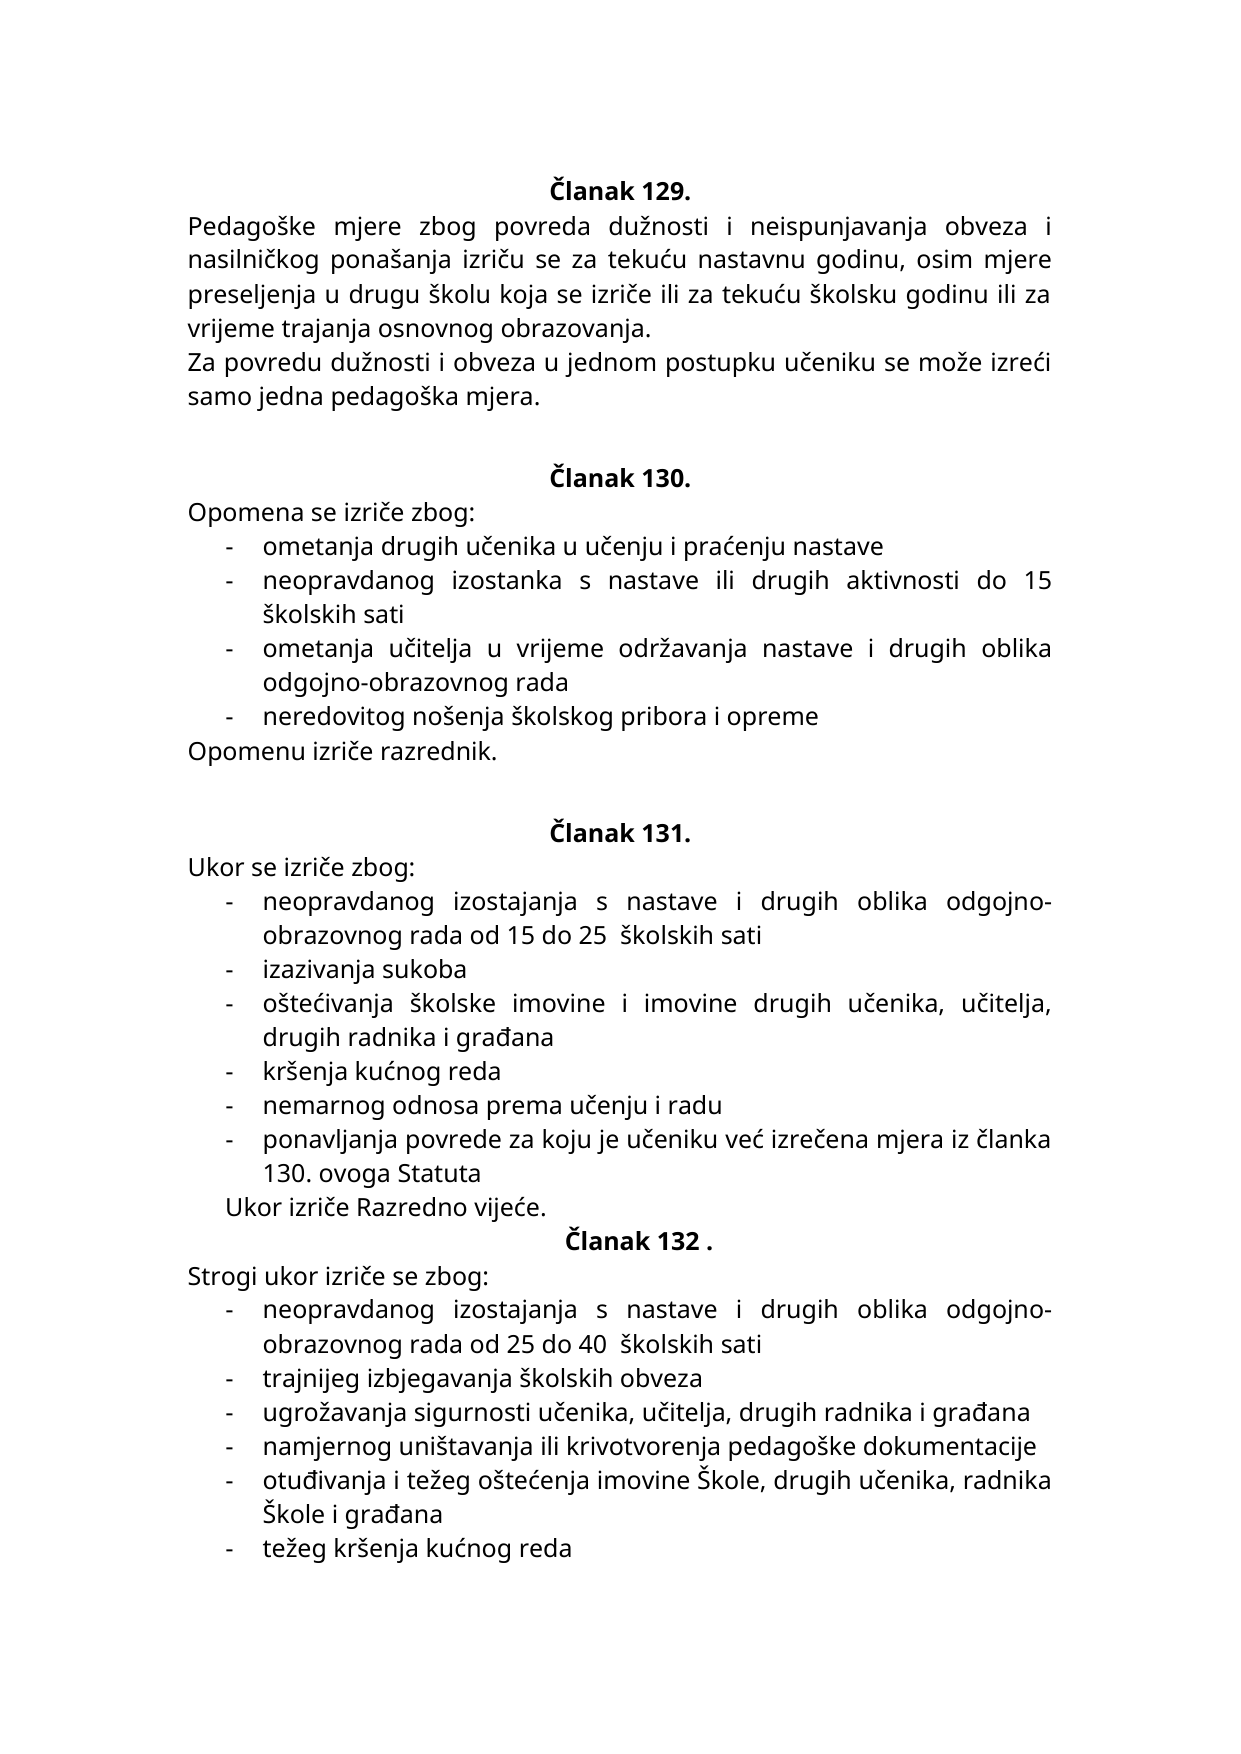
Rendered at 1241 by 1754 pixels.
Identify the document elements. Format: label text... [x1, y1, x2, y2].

list ometanja učitelja u vrijeme održavanja nastave i drugih oblika odgojno-obrazovnog rada [225, 631, 1053, 699]
text Za povredu dužnosti i obveza u jednom postupku učeniku se može izreći samo jedna pedagoška mjera. [187, 344, 1053, 412]
text Ukor izriče Razredno vijeće. [225, 1190, 1053, 1224]
list otuđivanja i težeg oštećenja imovine Škole, drugih učenika, radnika Škole i građana [225, 1462, 1053, 1531]
list težeg kršenja kućnog reda [225, 1531, 1053, 1565]
list namjernog uništavanja ili krivotvorenja pedagoške dokumentacije [225, 1428, 1053, 1462]
list trajnijeg izbjegavanja školskih obveza [225, 1360, 1053, 1394]
list neopravdanog izostajanja s nastave i drugih oblika odgojno-obrazovnog rada od 25 do 40 školskih sati [225, 1292, 1053, 1360]
text Pedagoške mjere zbog povreda dužnosti i neispunjavanja obveza i nasilničkog ponašanja izriču se za tekuću nastavnu godinu, osim mjere preseljenja u drugu školu koja se izriče ili za tekuću školsku godinu ili za vrijeme trajanja osnovnog obrazovanja. [187, 208, 1053, 344]
list ugrožavanja sigurnosti učenika, učitelja, drugih radnika i građana [225, 1394, 1053, 1428]
text Članak 131. [187, 815, 1053, 849]
text Opomenu izriče razrednik. [187, 733, 1053, 767]
list ometanja drugih učenika u učenju i praćenju nastave [225, 529, 1053, 563]
list nemarnog odnosa prema učenju i radu [225, 1088, 1053, 1122]
list ponavljanja povrede za koju je učeniku već izrečena mjera iz članka 130. ovoga Statuta [225, 1122, 1053, 1190]
list neredovitog nošenja školskog pribora i opreme [225, 699, 1053, 733]
text Strogi ukor izriče se zbog: [187, 1258, 1053, 1292]
list kršenja kućnog reda [225, 1054, 1053, 1088]
list neopravdanog izostanka s nastave ili drugih aktivnosti do 15 školskih sati [225, 563, 1053, 631]
text Članak 129. [187, 174, 1053, 208]
text Opomena se izriče zbog: [187, 495, 1053, 529]
text Članak 132 . [225, 1224, 1053, 1258]
list oštećivanja školske imovine i imovine drugih učenika, učitelja, drugih radnika i građana [225, 986, 1053, 1054]
list neopravdanog izostajanja s nastave i drugih oblika odgojno-obrazovnog rada od 15 do 25 školskih sati [225, 883, 1053, 952]
text Ukor se izriče zbog: [187, 849, 1053, 883]
text Članak 130. [187, 461, 1053, 495]
list izazivanja sukoba [225, 952, 1053, 986]
